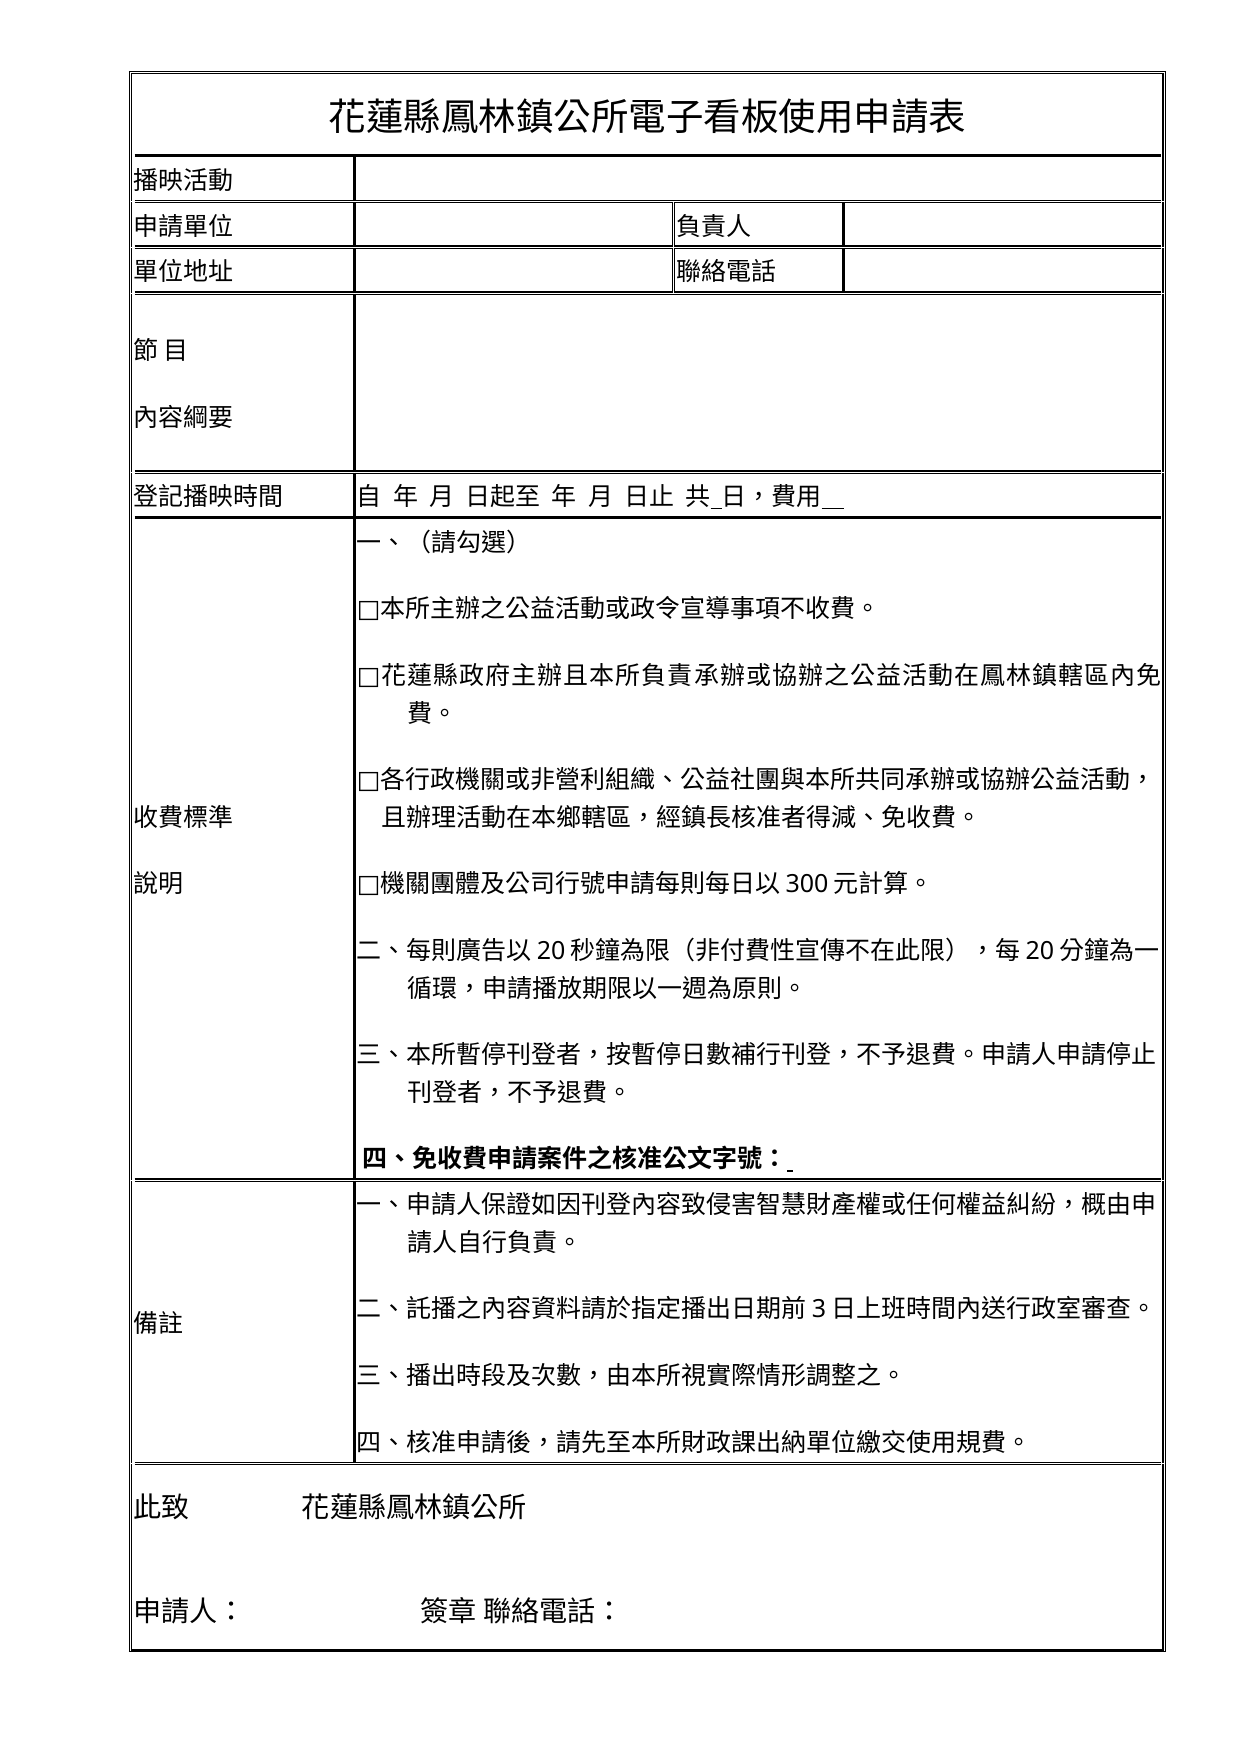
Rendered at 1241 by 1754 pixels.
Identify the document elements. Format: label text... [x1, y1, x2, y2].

table_cell 播映活動 [132, 154, 353, 200]
table_cell [845, 245, 1163, 291]
table_cell [356, 203, 672, 245]
table_cell 一、（請勾選） □本所主辦之公益活動或政令宣導事項不收費。 □花蓮縣政府主辦且本所負責承辦或協辦之公益活動在鳳林鎮轄區內免費。 □各行政機關或非營利組織、公益社團與本所共同承辦或協辦公益活動，且辦理活動在本鄉轄區，經鎮長核准者得減、免收費。 □機關團體及公司行號申請每則每日以300元計算。 二、每則廣告以20秒鐘為限（非付費性宣傳不在此限），每20分鐘為一循環，申請播放期限以一週為原則。 三、本所暫停刊登者，按暫停日數補行刊登，不予退費。申請人申請停止刊登者，不予退費。 四、免收費申請案件之核准公文字號： [356, 516, 1162, 1178]
table_header 花蓮縣鳳林鎮公所電子看板使用申請表 [132, 74, 1162, 154]
table_cell 申請單位 [130, 200, 354, 245]
table_cell [356, 154, 1162, 200]
table_cell 備註 [132, 1178, 353, 1462]
table_cell 單位地址 [132, 245, 353, 291]
table_cell 自 年 月 日起至 年 月 日止 共 日，費用 [356, 470, 1163, 516]
table_cell 登記播映時間 [132, 470, 353, 516]
table_cell [356, 291, 1163, 470]
table_cell 一、申請人保證如因刊登內容致侵害智慧財產權或任何權益糾紛，概由申請人自行負責。 二、託播之內容資料請於指定播出日期前3日上班時間內送行政室審查。 三、播出時段及次數，由本所視實際情形調整之。 四、核准申請後，請先至本所財政課出納單位繳交使用規費。 [356, 1178, 1163, 1462]
table_cell [356, 249, 672, 291]
table_cell 負責人 [675, 203, 842, 245]
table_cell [130, 1462, 1164, 1649]
table_cell [843, 200, 1164, 245]
table_cell 收費標準 說明 [132, 516, 353, 1178]
table_cell 節 目 內容綱要 [132, 291, 353, 470]
table_cell 聯絡電話 [675, 249, 842, 291]
